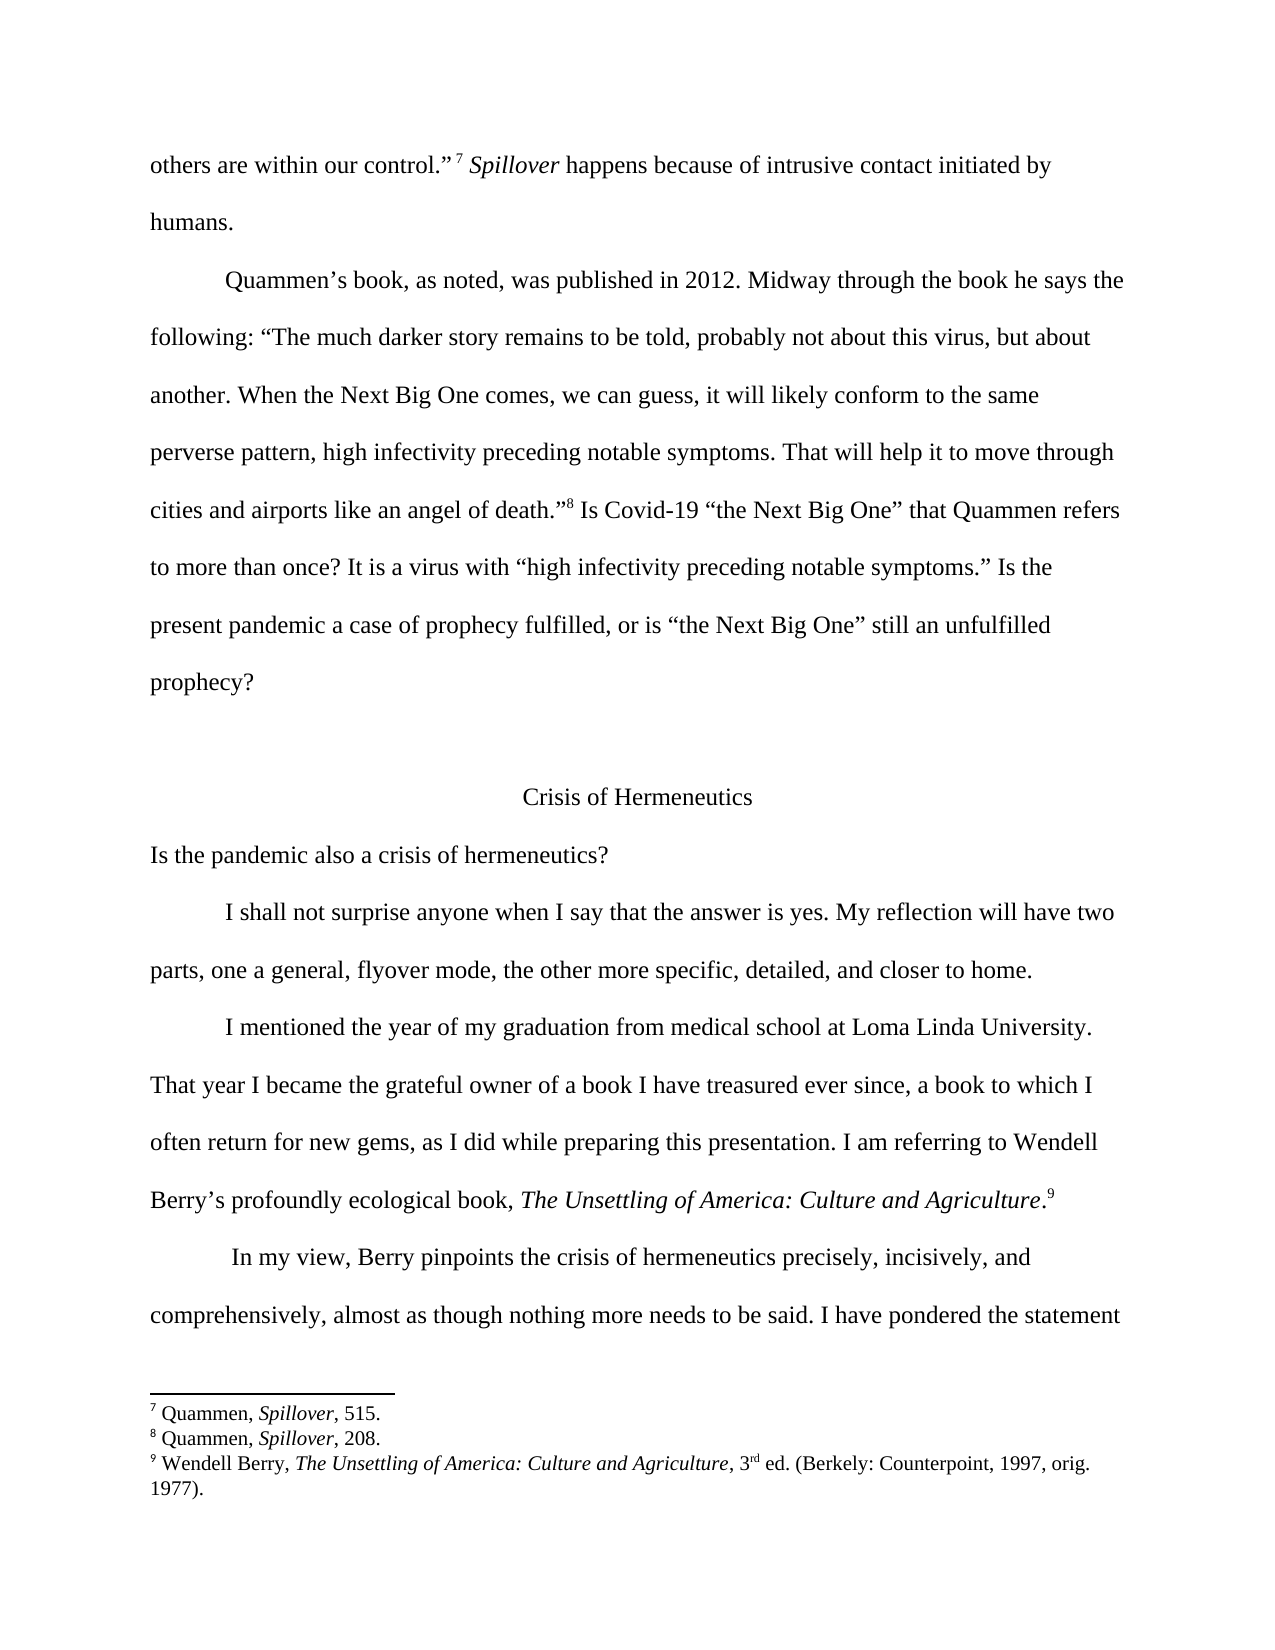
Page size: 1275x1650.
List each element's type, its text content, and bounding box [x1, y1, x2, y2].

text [150, 150, 1125, 236]
text I mentioned the year of my graduation from medical school at Loma Linda University. That year I became the grateful owner of a book I have treasured ever since, a book to which I often return for new gems, as I did while preparing this presentation. I am referring to Wendell Berry’s profoundly ecological book, The Unsettling of America: Culture and Agriculture. [150, 1012, 1125, 1214]
text Crisis of Hermeneutics [150, 782, 1125, 811]
text Is the pandemic also a crisis of hermeneutics? [150, 840, 1125, 869]
text I shall not surprise anyone when I say that the answer is yes. My reflection will have two parts, one a general, flyover mode, the other more specific, detailed, and closer to home. [150, 897, 1125, 984]
text Quammen’s book, as noted, was published in 2012. Midway through the book he says the following: “The much darker story remains to be told, probably not about this virus, but about another. When the Next Big One comes, we can guess, it will likely conform to the same perverse pattern, high infectivity preceding notable symptoms. That will help it to move through cities and airports like an angel of death.” Is Covid-19 “the Next Big One” that Quammen refers to more than once? It is a virus with “high infectivity preceding notable symptoms.” Is the present pandemic a case of prophecy fulfilled, or is “the Next Big One” still an unfulfilled prophecy? [150, 265, 1125, 696]
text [150, 1242, 1125, 1329]
